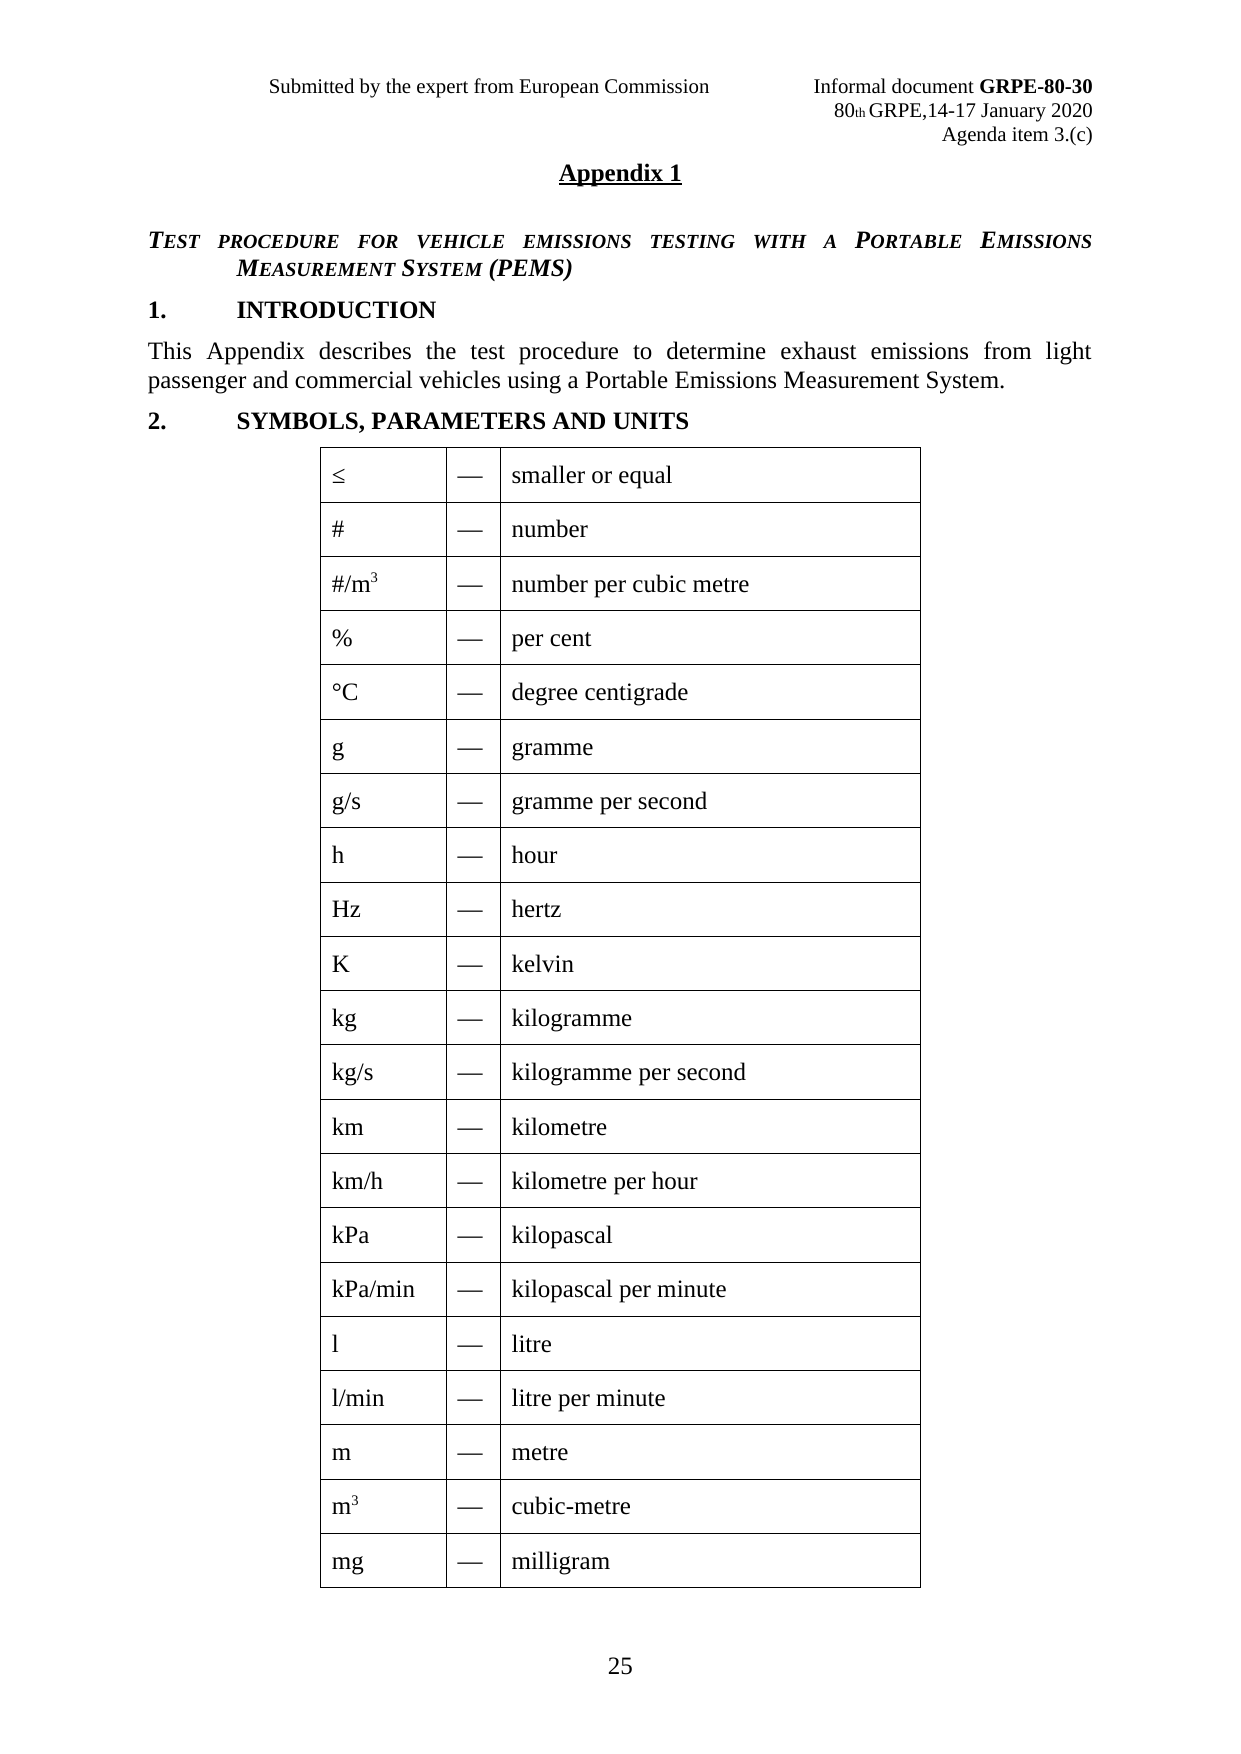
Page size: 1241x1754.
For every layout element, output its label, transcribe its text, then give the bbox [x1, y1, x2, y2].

table_cell h [321, 828, 446, 881]
table_cell per cent [501, 611, 920, 664]
table_cell m [321, 1425, 446, 1478]
subtitle 2. SYMBOLS, PARAMETERS AND UNITS [148, 406, 1092, 435]
table_cell hour [501, 828, 920, 881]
table_cell kelvin [501, 937, 920, 990]
table_cell — [447, 1263, 500, 1316]
table_cell — [447, 1154, 500, 1207]
table_header smaller or equal [501, 448, 920, 502]
table_cell kilopascal per minute [501, 1263, 920, 1316]
table_cell — [447, 557, 500, 610]
table_cell gramme [501, 720, 920, 773]
table_cell — [447, 1208, 500, 1261]
table_cell kg [321, 991, 446, 1044]
table_cell g [321, 720, 446, 773]
table_cell Hz [321, 883, 446, 936]
table_cell #/m3 [321, 557, 446, 610]
table_cell number per cubic metre [501, 557, 920, 610]
table_cell hertz [501, 883, 920, 936]
table_cell — [447, 1100, 500, 1153]
table_cell litre [501, 1317, 920, 1370]
table_cell — [447, 720, 500, 773]
table_header — [447, 448, 500, 502]
table_cell cubic-metre [501, 1480, 920, 1533]
subtitle Test procedure for vehicle emissions testing with a Portable Emissions Measurement System (PEMS) [148, 225, 1092, 282]
table_cell — [447, 883, 500, 936]
table_cell — [447, 1045, 500, 1098]
table_cell kPa/min [321, 1263, 446, 1316]
table_cell — [447, 665, 500, 719]
table_cell — [447, 611, 500, 664]
table_cell — [447, 503, 500, 556]
table_cell g/s [321, 774, 446, 827]
table_cell — [447, 1317, 500, 1370]
table_cell km [321, 1100, 446, 1153]
table_cell # [321, 503, 446, 556]
table_cell — [447, 991, 500, 1044]
table_cell K [321, 937, 446, 990]
table_cell kilometre [501, 1100, 920, 1153]
table_cell kilopascal [501, 1208, 920, 1261]
table_cell l [321, 1317, 446, 1370]
table_cell — [447, 1371, 500, 1424]
text This Appendix describes the test procedure to determine exhaust emissions from light passenger and commercial vehicles using a Portable Emissions Measurement System. [148, 336, 1092, 393]
table_cell — [447, 1480, 500, 1533]
table_cell milligram [501, 1534, 920, 1587]
subtitle 1. INTRODUCTION [148, 295, 1092, 323]
table_cell degree centigrade [501, 665, 920, 719]
table_cell % [321, 611, 446, 664]
table_cell — [447, 937, 500, 990]
table_cell °C [321, 665, 446, 719]
table_cell kilogramme [501, 991, 920, 1044]
table_cell — [447, 1425, 500, 1478]
table_cell — [447, 1534, 500, 1587]
table_cell kPa [321, 1208, 446, 1261]
table_cell mg [321, 1534, 446, 1587]
table_cell number [501, 503, 920, 556]
table_cell metre [501, 1425, 920, 1478]
table_cell l/min [321, 1371, 446, 1424]
table_cell kilogramme per second [501, 1045, 920, 1098]
text Appendix 1 [148, 158, 1092, 187]
table_cell — [447, 828, 500, 881]
table_cell kg/s [321, 1045, 446, 1098]
table_cell km/h [321, 1154, 446, 1207]
table_header ≤ [321, 448, 446, 502]
table_cell m3 [321, 1480, 446, 1533]
table_cell litre per minute [501, 1371, 920, 1424]
table_cell kilometre per hour [501, 1154, 920, 1207]
table_cell — [447, 774, 500, 827]
table_cell gramme per second [501, 774, 920, 827]
